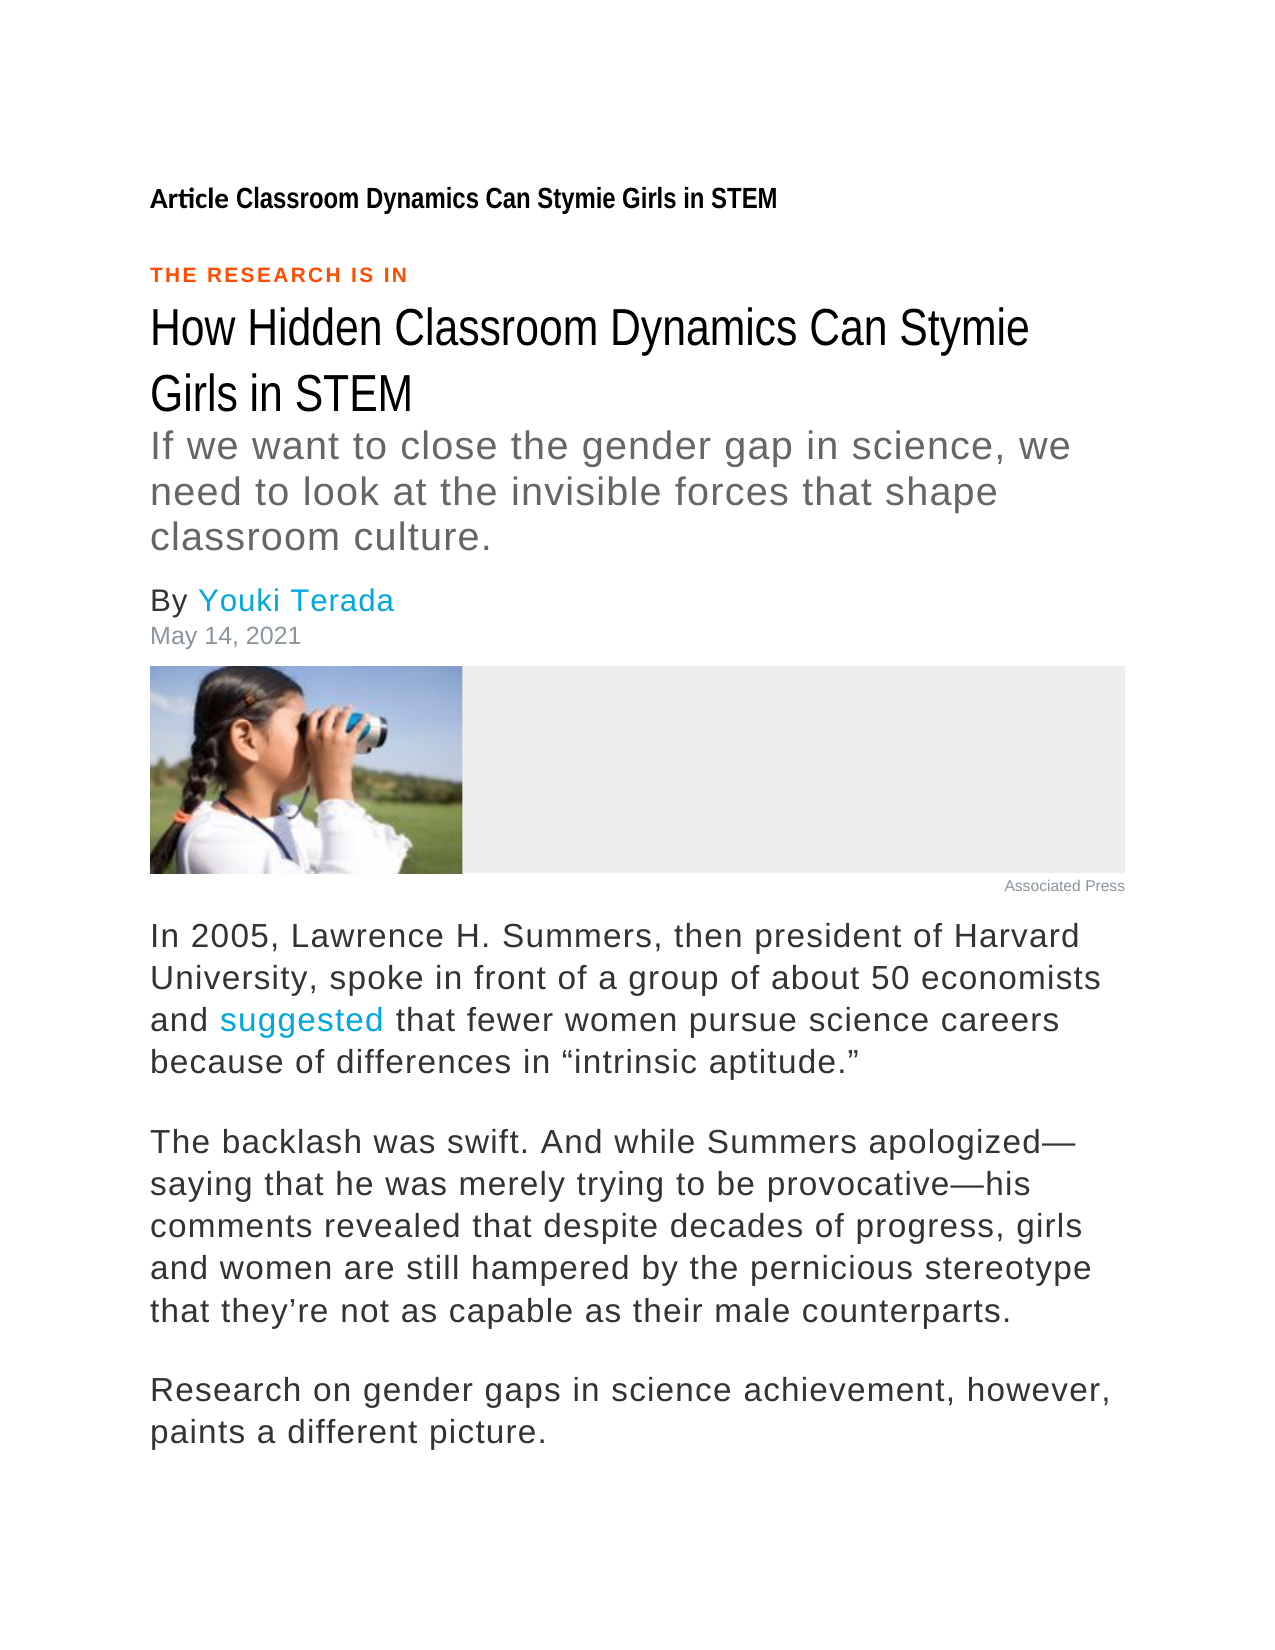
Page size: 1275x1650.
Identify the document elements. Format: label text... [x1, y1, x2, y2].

text In 2005, Lawrence H. Summers, then president of Harvard University, spoke in front of a group of about 50 economists and suggested that fewer women pursue science careers because of differences in “intrinsic aptitude.” [150, 912, 1125, 1081]
text Research on gender gaps in science achievement, however, paints a different picture. [150, 1367, 1125, 1451]
picture [150, 666, 463, 874]
text Associated Press [150, 873, 1125, 895]
text By Youki Terada [150, 576, 1125, 618]
text How Hidden Classroom Dynamics Can Stymie Girls in STEM [150, 291, 1125, 422]
text The backlash was swift. And while Summers apologized—saying that he was merely trying to be provocative—his comments revealed that despite decades of progress, girls and women are still hampered by the pernicious stereotype that they’re not as capable as their male counterparts. [150, 1118, 1125, 1329]
text THE RESEARCH IS IN [150, 262, 1125, 286]
text Article Classroom Dynamics Can Stymie Girls in STEM [150, 150, 1125, 216]
text If we want to close the gender gap in science, we need to look at the invisible forces that shape classroom culture. [150, 422, 1125, 559]
text May 14, 2021 [150, 618, 1125, 649]
